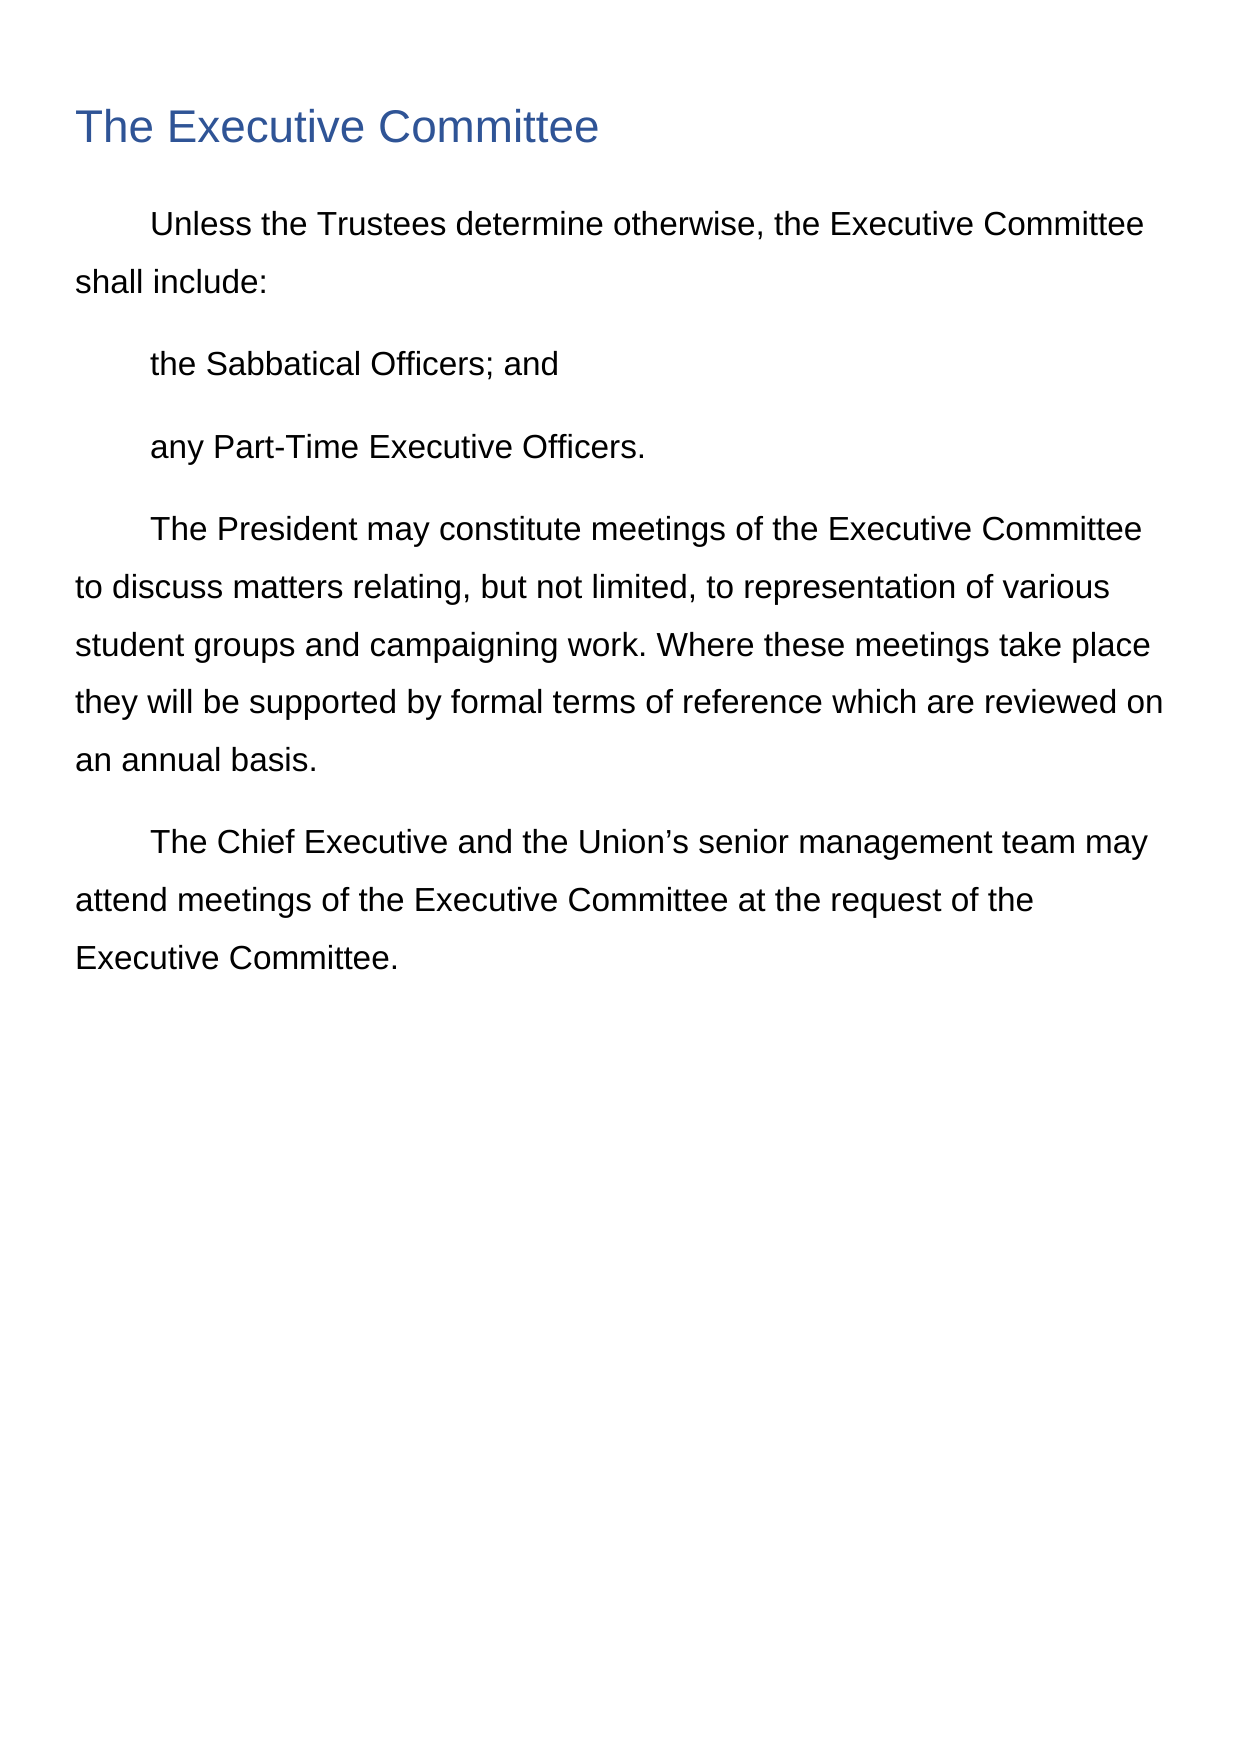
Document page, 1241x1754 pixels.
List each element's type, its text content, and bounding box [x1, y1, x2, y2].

text the Sabbatical Officers; and [75, 344, 1165, 383]
text Unless the Trustees determine otherwise, the Executive Committee shall include: [75, 204, 1165, 300]
text any Part-Time Executive Officers. [75, 427, 1165, 465]
text The President may constitute meetings of the Executive Committee to discuss matters relating, but not limited, to representation of various student groups and campaigning work. Where these meetings take place they will be supported by formal terms of reference which are reviewed on an annual basis. [75, 509, 1165, 778]
subtitle The Executive Committee [75, 100, 1165, 153]
text The Chief Executive and the Union’s senior management team may attend meetings of the Executive Committee at the request of the Executive Committee. [75, 822, 1165, 976]
